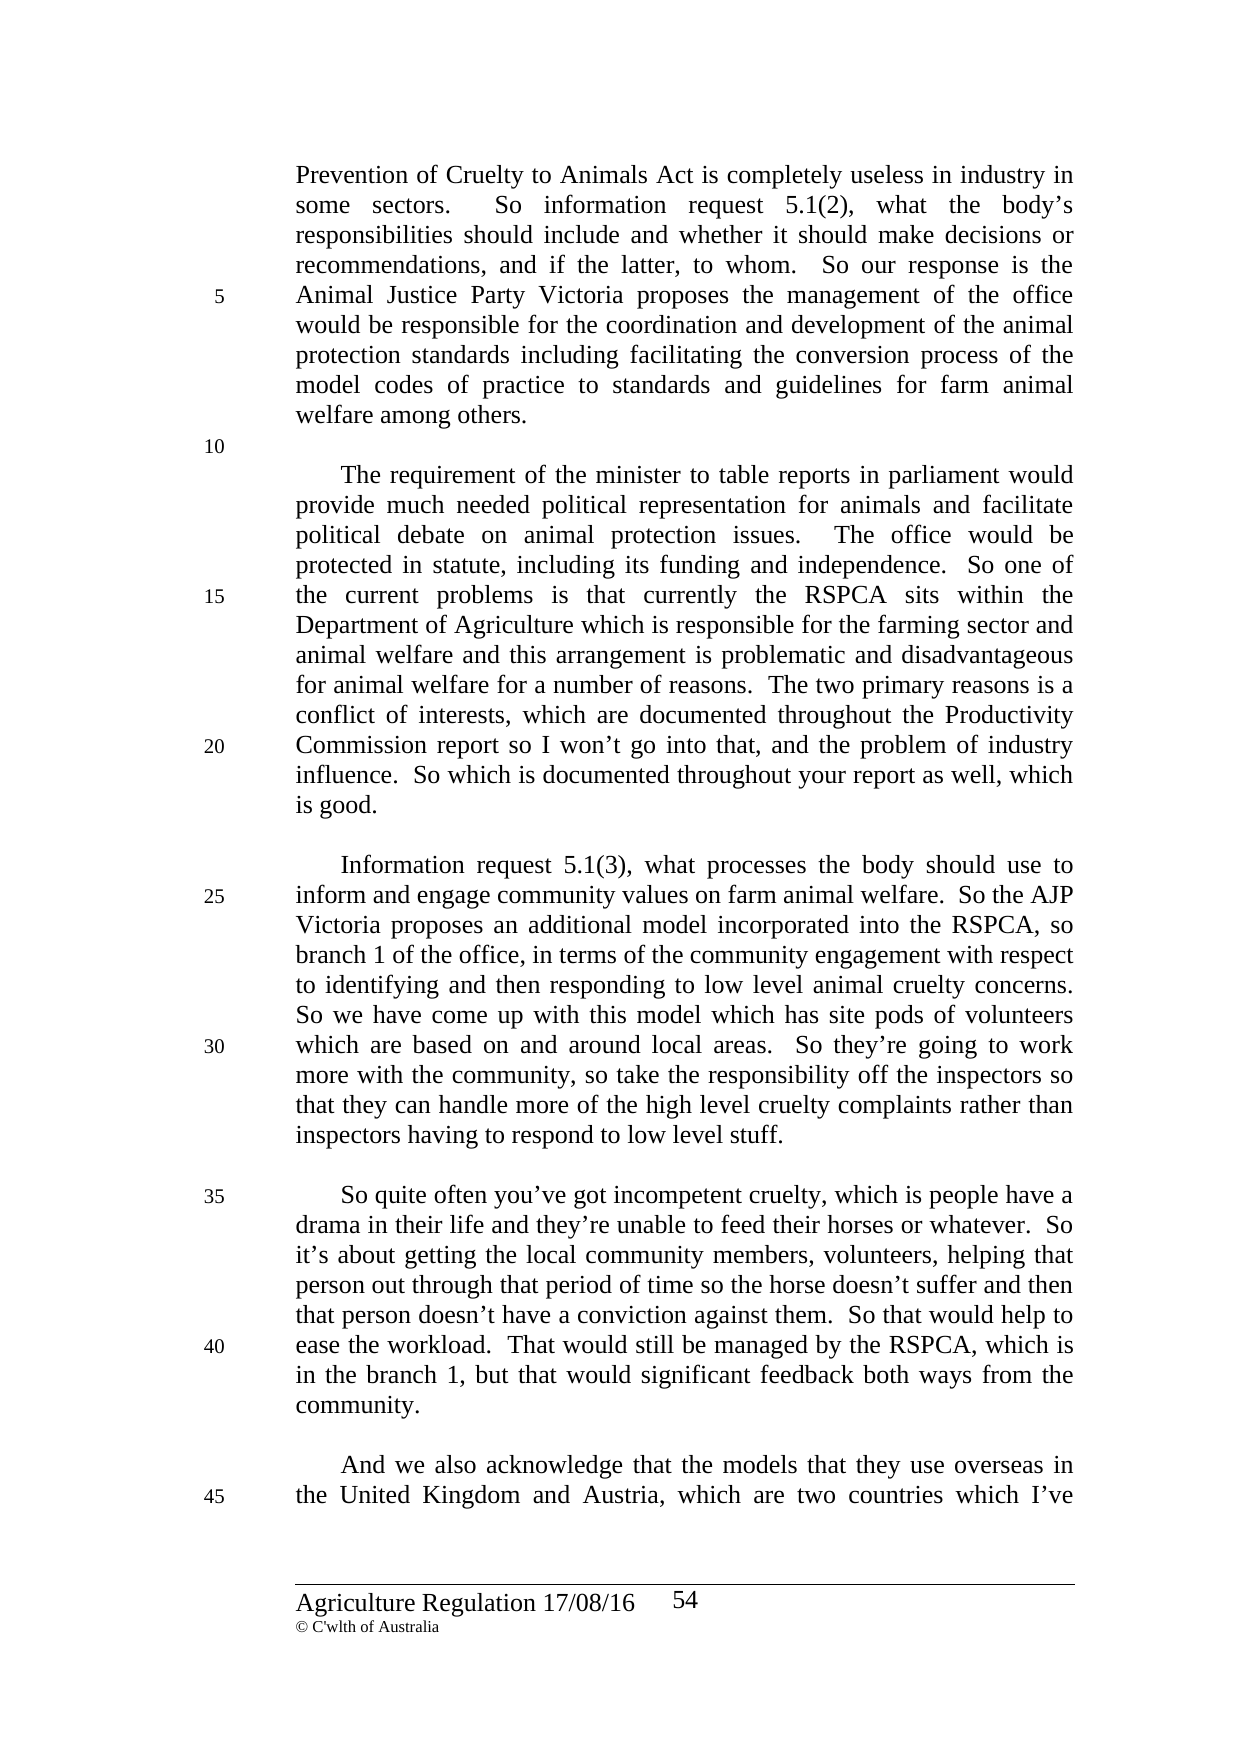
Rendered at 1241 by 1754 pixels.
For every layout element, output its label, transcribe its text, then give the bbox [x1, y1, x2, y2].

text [295, 1449, 1075, 1509]
text So quite often you’ve got incompetent cruelty, which is people have a drama in their life and they’re unable to feed their horses or whatever. So it’s about getting the local community members, volunteers, helping that person out through that period of time so the horse doesn’t suffer and then that person doesn’t have a conviction against them. So that would help to ease the workload. That would still be managed by the RSPCA, which is in the branch 1, but that would significant feedback both ways from the community. [295, 1179, 1075, 1419]
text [295, 159, 1075, 429]
text The requirement of the minister to table reports in parliament would provide much needed political representation for animals and facilitate political debate on animal protection issues. The office would be protected in statute, including its funding and independence. So one of the current problems is that currently the RSPCA sits within the Department of Agriculture which is responsible for the farming sector and animal welfare and this arrangement is problematic and disadvantageous for animal welfare for a number of reasons. The two primary reasons is a conflict of interests, which are documented throughout the Productivity Commission report so I won’t go into that, and the problem of industry influence. So which is documented throughout your report as well, which is good. [295, 459, 1075, 819]
text Information request 5.1(3), what processes the body should use to inform and engage community values on farm animal welfare. So the AJP Victoria proposes an additional model incorporated into the RSPCA, so branch 1 of the office, in terms of the community engagement with respect to identifying and then responding to low level animal cruelty concerns. So we have come up with this model which has site pods of volunteers which are based on and around local areas. So they’re going to work more with the community, so take the responsibility off the inspectors so that they can handle more of the high level cruelty complaints rather than inspectors having to respond to low level stuff. [295, 849, 1075, 1149]
